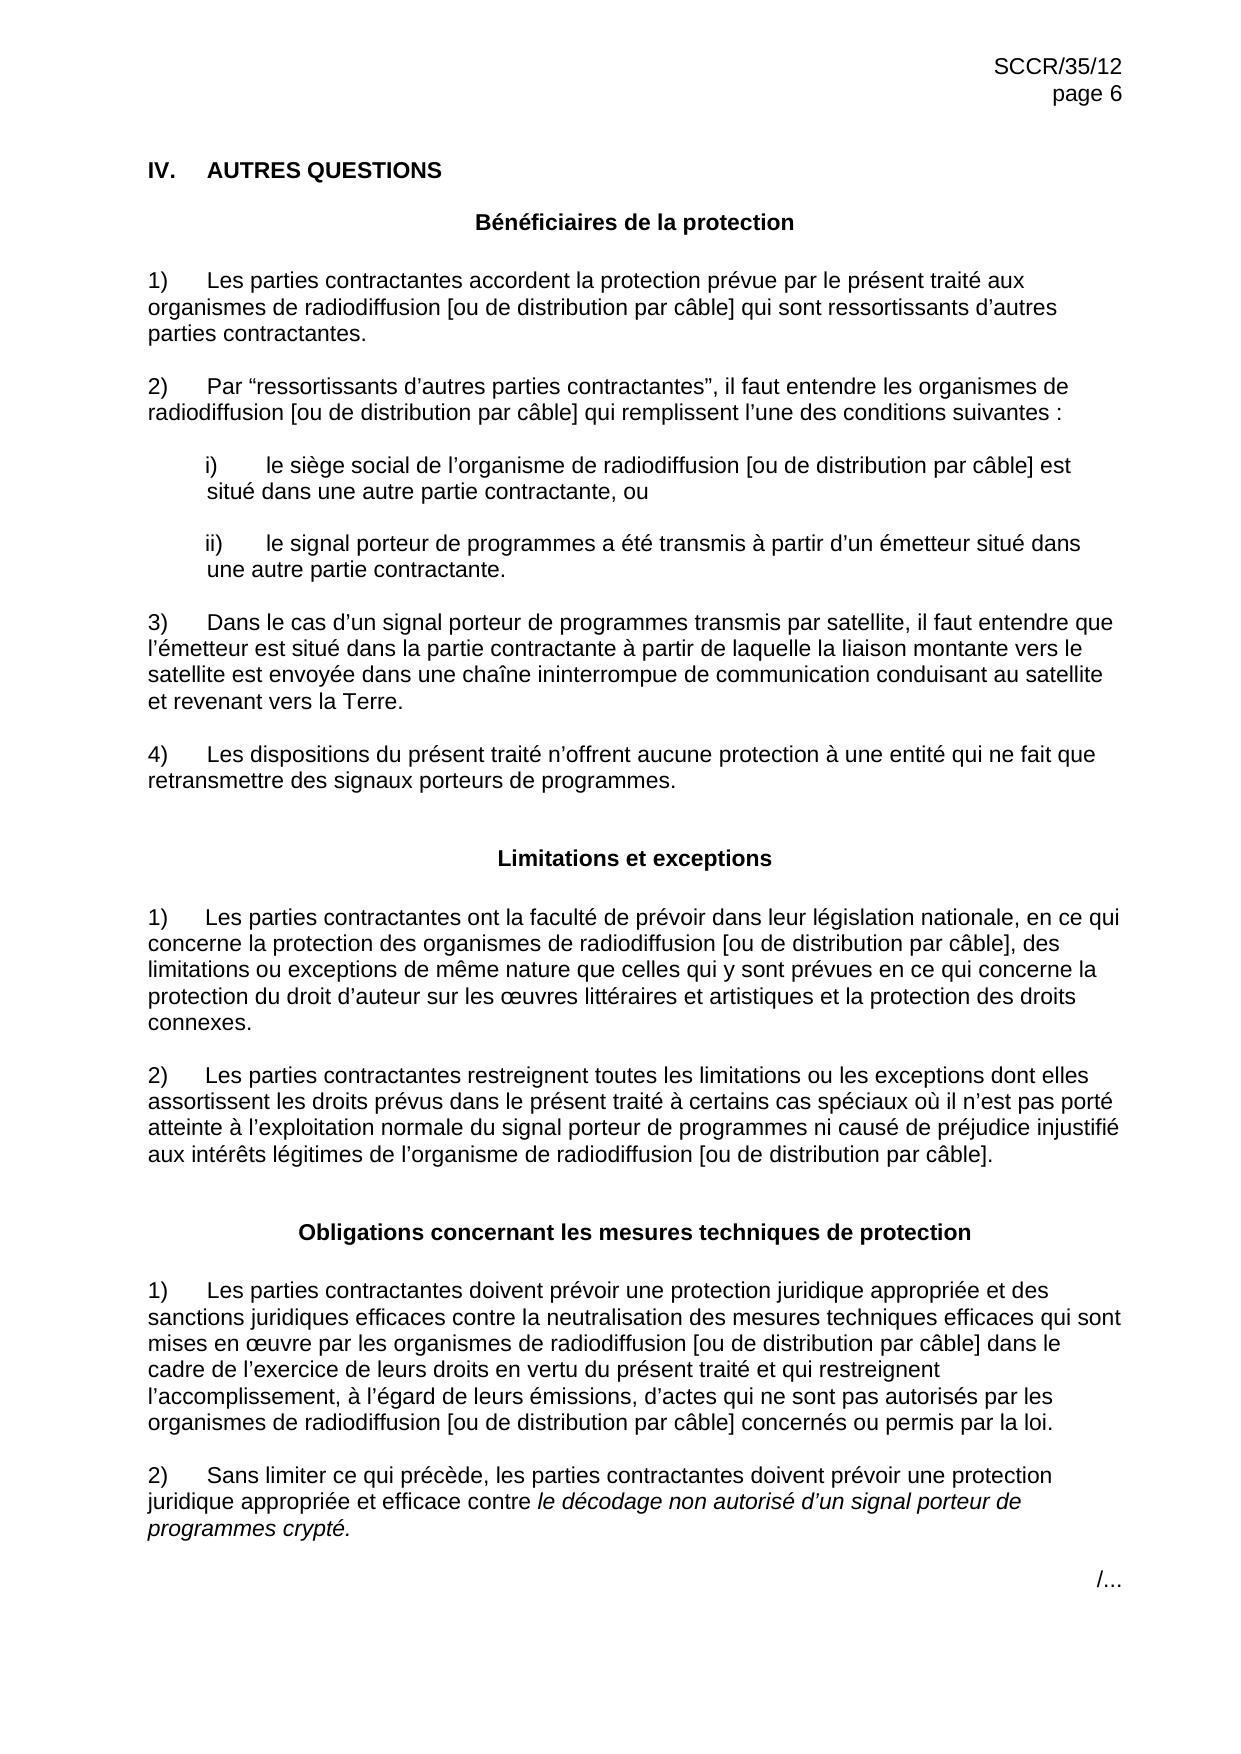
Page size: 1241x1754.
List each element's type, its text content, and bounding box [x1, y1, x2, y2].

text 1) Les parties contractantes doivent prévoir une protection juridique appropriée et des sanctions juridiques efficaces contre la neutralisation des mesures techniques efficaces qui sont mises en œuvre par les organismes de radiodiffusion [ou de distribution par câble] dans le cadre de l’exercice de leurs droits en vertu du présent traité et qui restreignent l’accomplissement, à l’égard de leurs émissions, d’actes qui ne sont pas autorisés par les organismes de radiodiffusion [ou de distribution par câble] concernés ou permis par la loi. [148, 1277, 1122, 1436]
subtitle IV. AUTRES QUESTIONS [148, 157, 1122, 183]
text 2) Sans limiter ce qui précède, les parties contractantes doivent prévoir une protection juridique appropriée et efficace contre le décodage non autorisé d’un signal porteur de programmes crypté. [148, 1462, 1122, 1541]
text /... [148, 1566, 1122, 1592]
text 2) Par “ressortissants d’autres parties contractantes”, il faut entendre les organismes de radiodiffusion [ou de distribution par câble] qui remplissent l’une des conditions suivantes : [148, 373, 1122, 426]
text 4) Les dispositions du présent traité n’offrent aucune protection à une entité qui ne fait que retransmettre des signaux porteurs de programmes. [148, 741, 1122, 793]
subtitle Limitations et exceptions [148, 844, 1122, 871]
text 3) Dans le cas d’un signal porteur de programmes transmis par satellite, il faut entendre que l’émetteur est situé dans la partie contractante à partir de laquelle la liaison montante vers le satellite est envoyée dans une chaîne ininterrompue de communication conduisant au satellite et revenant vers la Terre. [148, 609, 1122, 714]
text 2) Les parties contractantes restreignent toutes les limitations ou les exceptions dont elles assortissent les droits prévus dans le présent traité à certains cas spéciaux où il n’est pas porté atteinte à l’exploitation normale du signal porteur de programmes ni causé de préjudice injustifié aux intérêts légitimes de l’organisme de radiodiffusion [ou de distribution par câble]. [148, 1062, 1122, 1167]
text 1) Les parties contractantes ont la faculté de prévoir dans leur législation nationale, en ce qui concerne la protection des organismes de radiodiffusion [ou de distribution par câble], des limitations ou exceptions de même nature que celles qui y sont prévues en ce qui concerne la protection du droit d’auteur sur les œuvres littéraires et artistiques et la protection des droits connexes. [148, 903, 1122, 1035]
text ii) le signal porteur de programmes a été transmis à partir d’un émetteur situé dans une autre partie contractante. [205, 530, 1122, 582]
text i) le siège social de l’organisme de radiodiffusion [ou de distribution par câble] est situé dans une autre partie contractante, ou [205, 452, 1122, 505]
subtitle Bénéficiaires de la protection [148, 208, 1122, 235]
text 1) Les parties contractantes accordent la protection prévue par le présent traité aux organismes de radiodiffusion [ou de distribution par câble] qui sont ressortissants d’autres parties contractantes. [148, 267, 1122, 347]
subtitle Obligations concernant les mesures techniques de protection [148, 1218, 1122, 1245]
